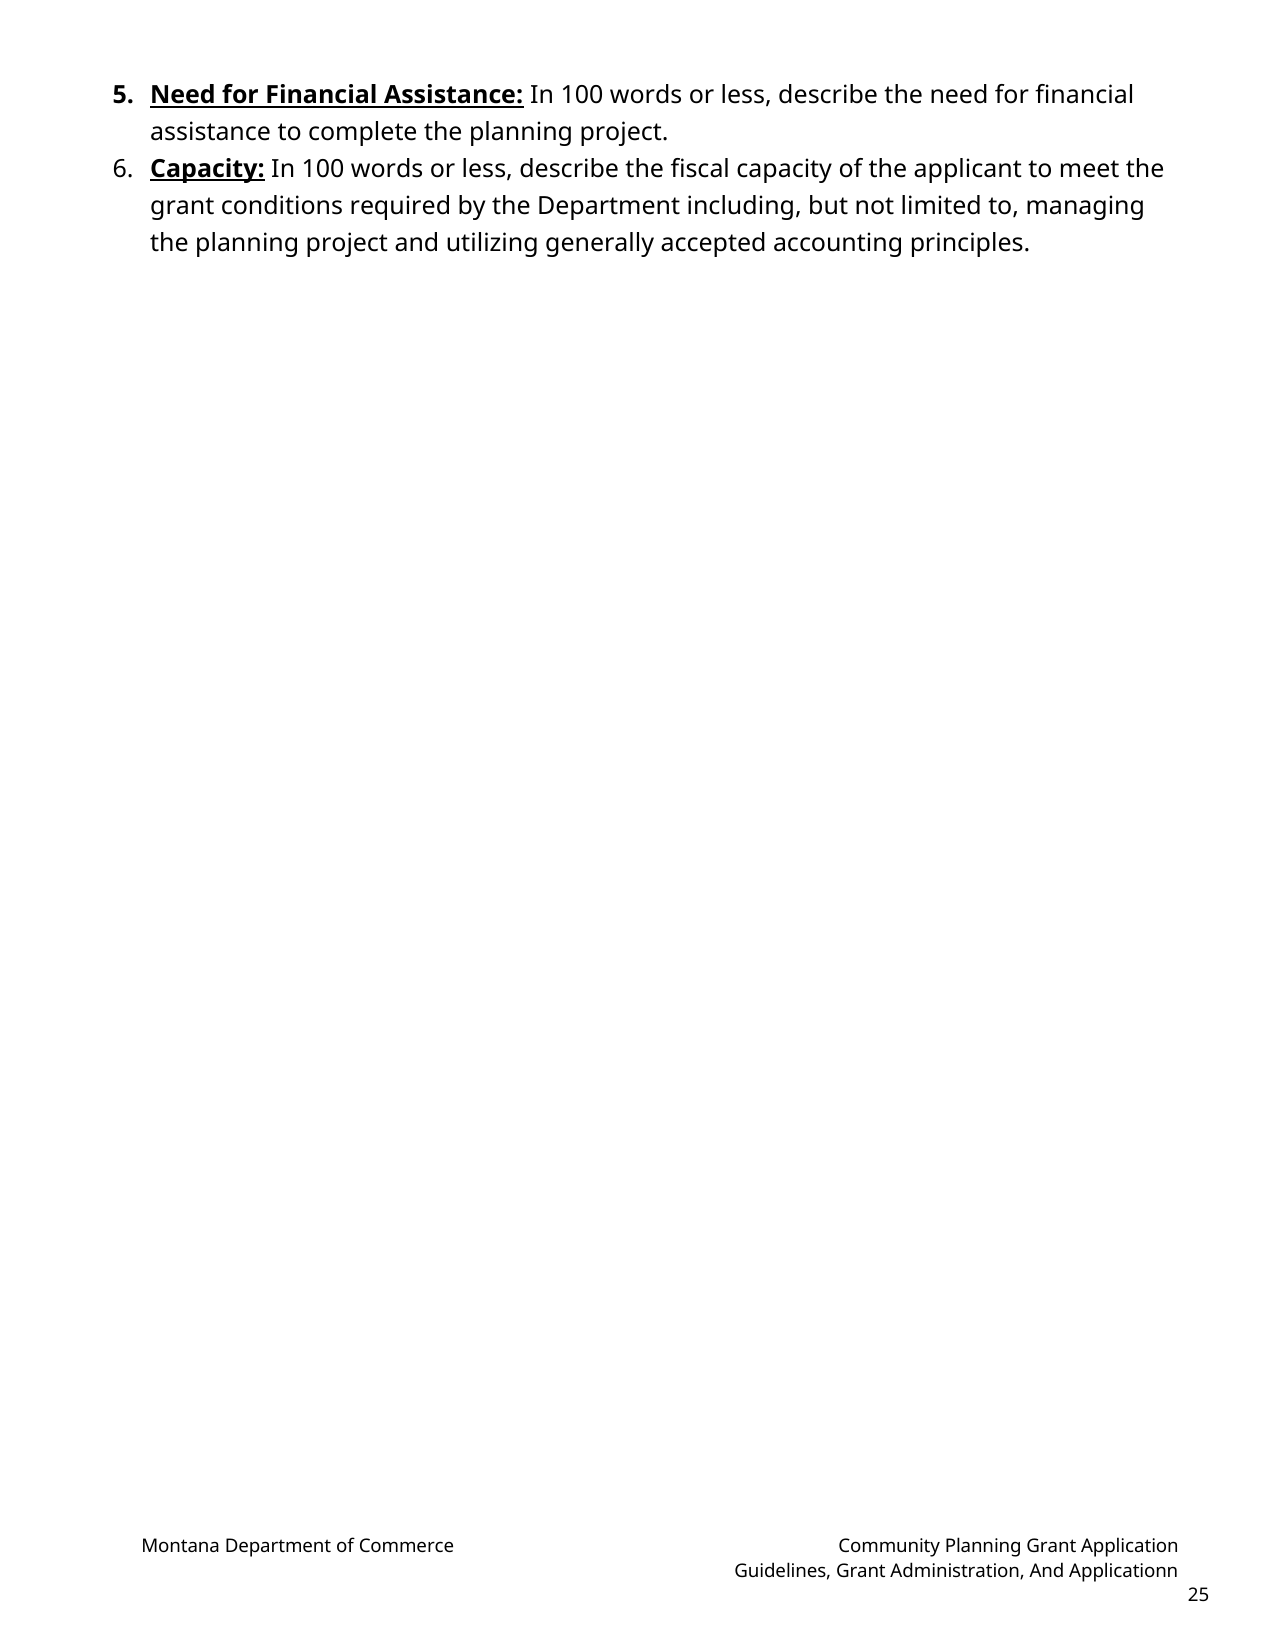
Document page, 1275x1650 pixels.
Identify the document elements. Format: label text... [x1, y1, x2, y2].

list Capacity: In 100 words or less, describe the fiscal capacity of the applicant to meet the grant conditions required by the Department including, but not limited to, managing the planning project and utilizing generally accepted accounting principles. [112, 151, 1179, 258]
list Need for Financial Assistance: In 100 words or less, describe the need for financial assistance to complete the planning project. [112, 77, 1179, 148]
